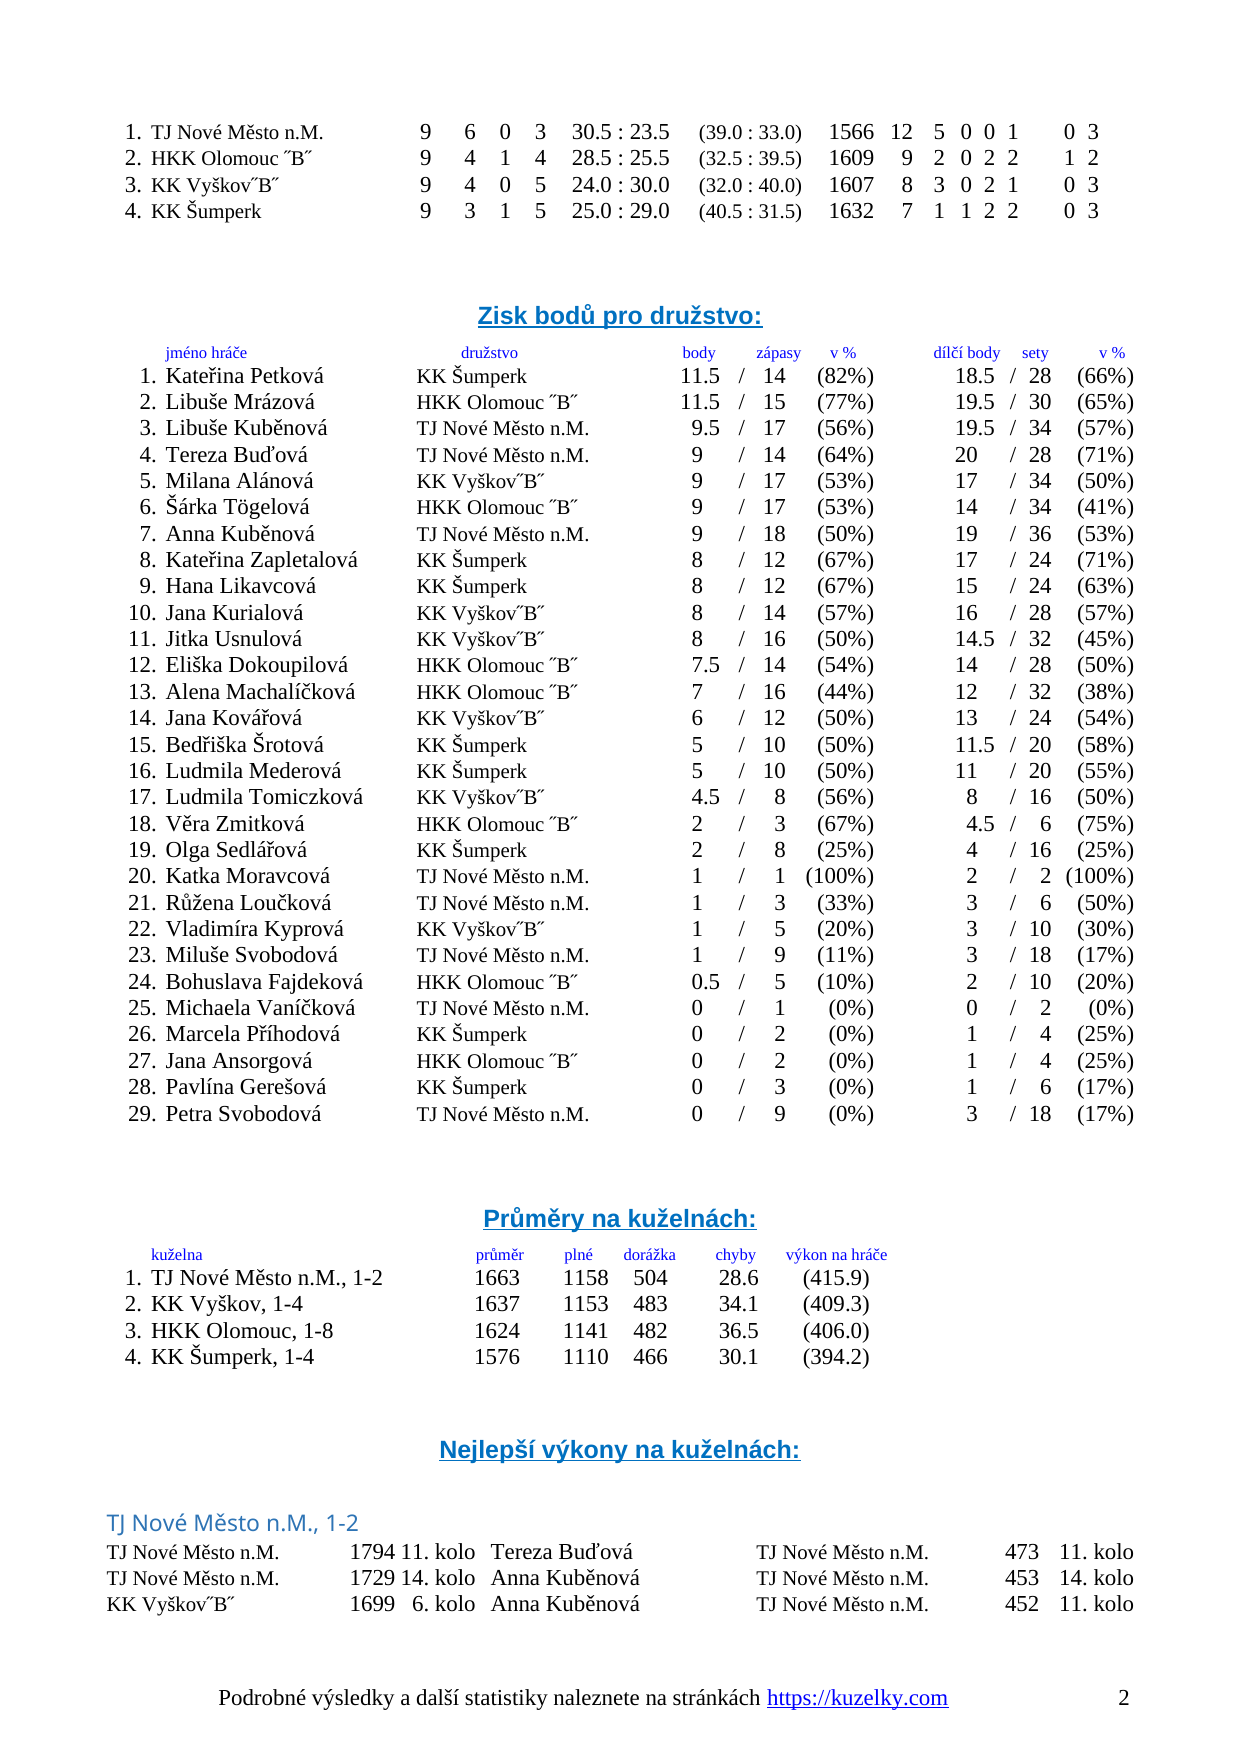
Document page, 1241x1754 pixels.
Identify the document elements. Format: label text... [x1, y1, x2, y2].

text 4. KK Šumperk, 1-4 1576 1110 466 30.1 (394.2) [106, 1343, 1134, 1369]
text 24. Bohuslava Fajdeková HKK Olomouc ˝B˝ 0.5 / 5 (10%) 2 / 10 (20%) [106, 968, 1134, 994]
text 13. Alena Machalíčková HKK Olomouc ˝B˝ 7 / 16 (44%) 12 / 32 (38%) [106, 678, 1134, 704]
text 3. KK Vyškov˝B˝ 9 4 0 5 24.0 : 30.0 (32.0 : 40.0) 1607 8 3 0 2 1 0 3 [106, 171, 1134, 197]
text 2. Libuše Mrázová HKK Olomouc ˝B˝ 11.5 / 15 (77%) 19.5 / 30 (65%) [106, 388, 1134, 414]
text 17. Ludmila Tomiczková KK Vyškov˝B˝ 4.5 / 8 (56%) 8 / 16 (50%) [106, 783, 1134, 810]
text 1. TJ Nové Město n.M., 1-2 1663 1158 504 28.6 (415.9) [106, 1264, 1134, 1290]
text 8. Kateřina Zapletalová KK Šumperk 8 / 12 (67%) 17 / 24 (71%) [106, 546, 1134, 572]
text 18. Věra Zmitková HKK Olomouc ˝B˝ 2 / 3 (67%) 4.5 / 6 (75%) [106, 810, 1134, 836]
text TJ Nové Město n.M. 1794 11. kolo Tereza Buďová TJ Nové Město n.M. 473 11. kolo [106, 1538, 1134, 1564]
text 1. Kateřina Petková KK Šumperk 11.5 / 14 (82%) 18.5 / 28 (66%) [106, 362, 1134, 388]
text 15. Bedřiška Šrotová KK Šumperk 5 / 10 (50%) 11.5 / 20 (58%) [106, 731, 1134, 757]
text 4. Tereza Buďová TJ Nové Město n.M. 9 / 14 (64%) 20 / 28 (71%) [106, 441, 1134, 467]
text kuželna průměr plné dorážka chyby výkon na hráče [106, 1245, 1134, 1264]
text 14. Jana Kovářová KK Vyškov˝B˝ 6 / 12 (50%) 13 / 24 (54%) [106, 704, 1134, 731]
text 29. Petra Svobodová TJ Nové Město n.M. 0 / 9 (0%) 3 / 18 (17%) [106, 1099, 1134, 1126]
text 25. Michaela Vaníčková TJ Nové Město n.M. 0 / 1 (0%) 0 / 2 (0%) [106, 994, 1134, 1021]
text 6. Šárka Tögelová HKK Olomouc ˝B˝ 9 / 17 (53%) 14 / 34 (41%) [106, 493, 1134, 520]
text 1. TJ Nové Město n.M. 9 6 0 3 30.5 : 23.5 (39.0 : 33.0) 1566 12 5 0 0 1 0 3 [106, 118, 1134, 144]
text 11. Jitka Usnulová KK Vyškov˝B˝ 8 / 16 (50%) 14.5 / 32 (45%) [106, 625, 1134, 652]
text 10. Jana Kurialová KK Vyškov˝B˝ 8 / 14 (57%) 16 / 28 (57%) [106, 599, 1134, 625]
text 3. Libuše Kuběnová TJ Nové Město n.M. 9.5 / 17 (56%) 19.5 / 34 (57%) [106, 414, 1134, 441]
text 19. Olga Sedlářová KK Šumperk 2 / 8 (25%) 4 / 16 (25%) [106, 836, 1134, 862]
text 12. Eliška Dokoupilová HKK Olomouc ˝B˝ 7.5 / 14 (54%) 14 / 28 (50%) [106, 652, 1134, 678]
text Nejlepší výkony na kuželnách: [94, 1435, 1145, 1463]
text 9. Hana Likavcová KK Šumperk 8 / 12 (67%) 15 / 24 (63%) [106, 572, 1134, 599]
text 3. HKK Olomouc, 1-8 1624 1141 482 36.5 (406.0) [106, 1317, 1134, 1343]
text 27. Jana Ansorgová HKK Olomouc ˝B˝ 0 / 2 (0%) 1 / 4 (25%) [106, 1047, 1134, 1073]
text 2. KK Vyškov, 1-4 1637 1153 483 34.1 (409.3) [106, 1290, 1134, 1317]
text jméno hráče družstvo body zápasy v % dílčí body sety v % [106, 342, 1134, 362]
text 22. Vladimíra Kyprová KK Vyškov˝B˝ 1 / 5 (20%) 3 / 10 (30%) [106, 915, 1134, 941]
text Průměry na kuželnách: [94, 1204, 1145, 1232]
text TJ Nové Město n.M. 1729 14. kolo Anna Kuběnová TJ Nové Město n.M. 453 14. kolo [106, 1564, 1134, 1590]
text 23. Miluše Svobodová TJ Nové Město n.M. 1 / 9 (11%) 3 / 18 (17%) [106, 941, 1134, 968]
text 20. Katka Moravcová TJ Nové Město n.M. 1 / 1 (100%) 2 / 2 (100%) [106, 862, 1134, 889]
text Zisk bodů pro družstvo: [94, 301, 1145, 330]
text 5. Milana Alánová KK Vyškov˝B˝ 9 / 17 (53%) 17 / 34 (50%) [106, 467, 1134, 493]
text 16. Ludmila Mederová KK Šumperk 5 / 10 (50%) 11 / 20 (55%) [106, 757, 1134, 783]
text 2. HKK Olomouc ˝B˝ 9 4 1 4 28.5 : 25.5 (32.5 : 39.5) 1609 9 2 0 2 2 1 2 [106, 144, 1134, 171]
text 28. Pavlína Gerešová KK Šumperk 0 / 3 (0%) 1 / 6 (17%) [106, 1073, 1134, 1099]
text 26. Marcela Příhodová KK Šumperk 0 / 2 (0%) 1 / 4 (25%) [106, 1021, 1134, 1047]
subtitle TJ Nové Město n.M., 1-2 [106, 1506, 1134, 1538]
text 21. Růžena Loučková TJ Nové Město n.M. 1 / 3 (33%) 3 / 6 (50%) [106, 889, 1134, 915]
text 7. Anna Kuběnová TJ Nové Město n.M. 9 / 18 (50%) 19 / 36 (53%) [106, 520, 1134, 546]
text 4. KK Šumperk 9 3 1 5 25.0 : 29.0 (40.5 : 31.5) 1632 7 1 1 2 2 0 3 [106, 197, 1134, 223]
text KK Vyškov˝B˝ 1699 6. kolo Anna Kuběnová TJ Nové Město n.M. 452 11. kolo [106, 1590, 1134, 1617]
